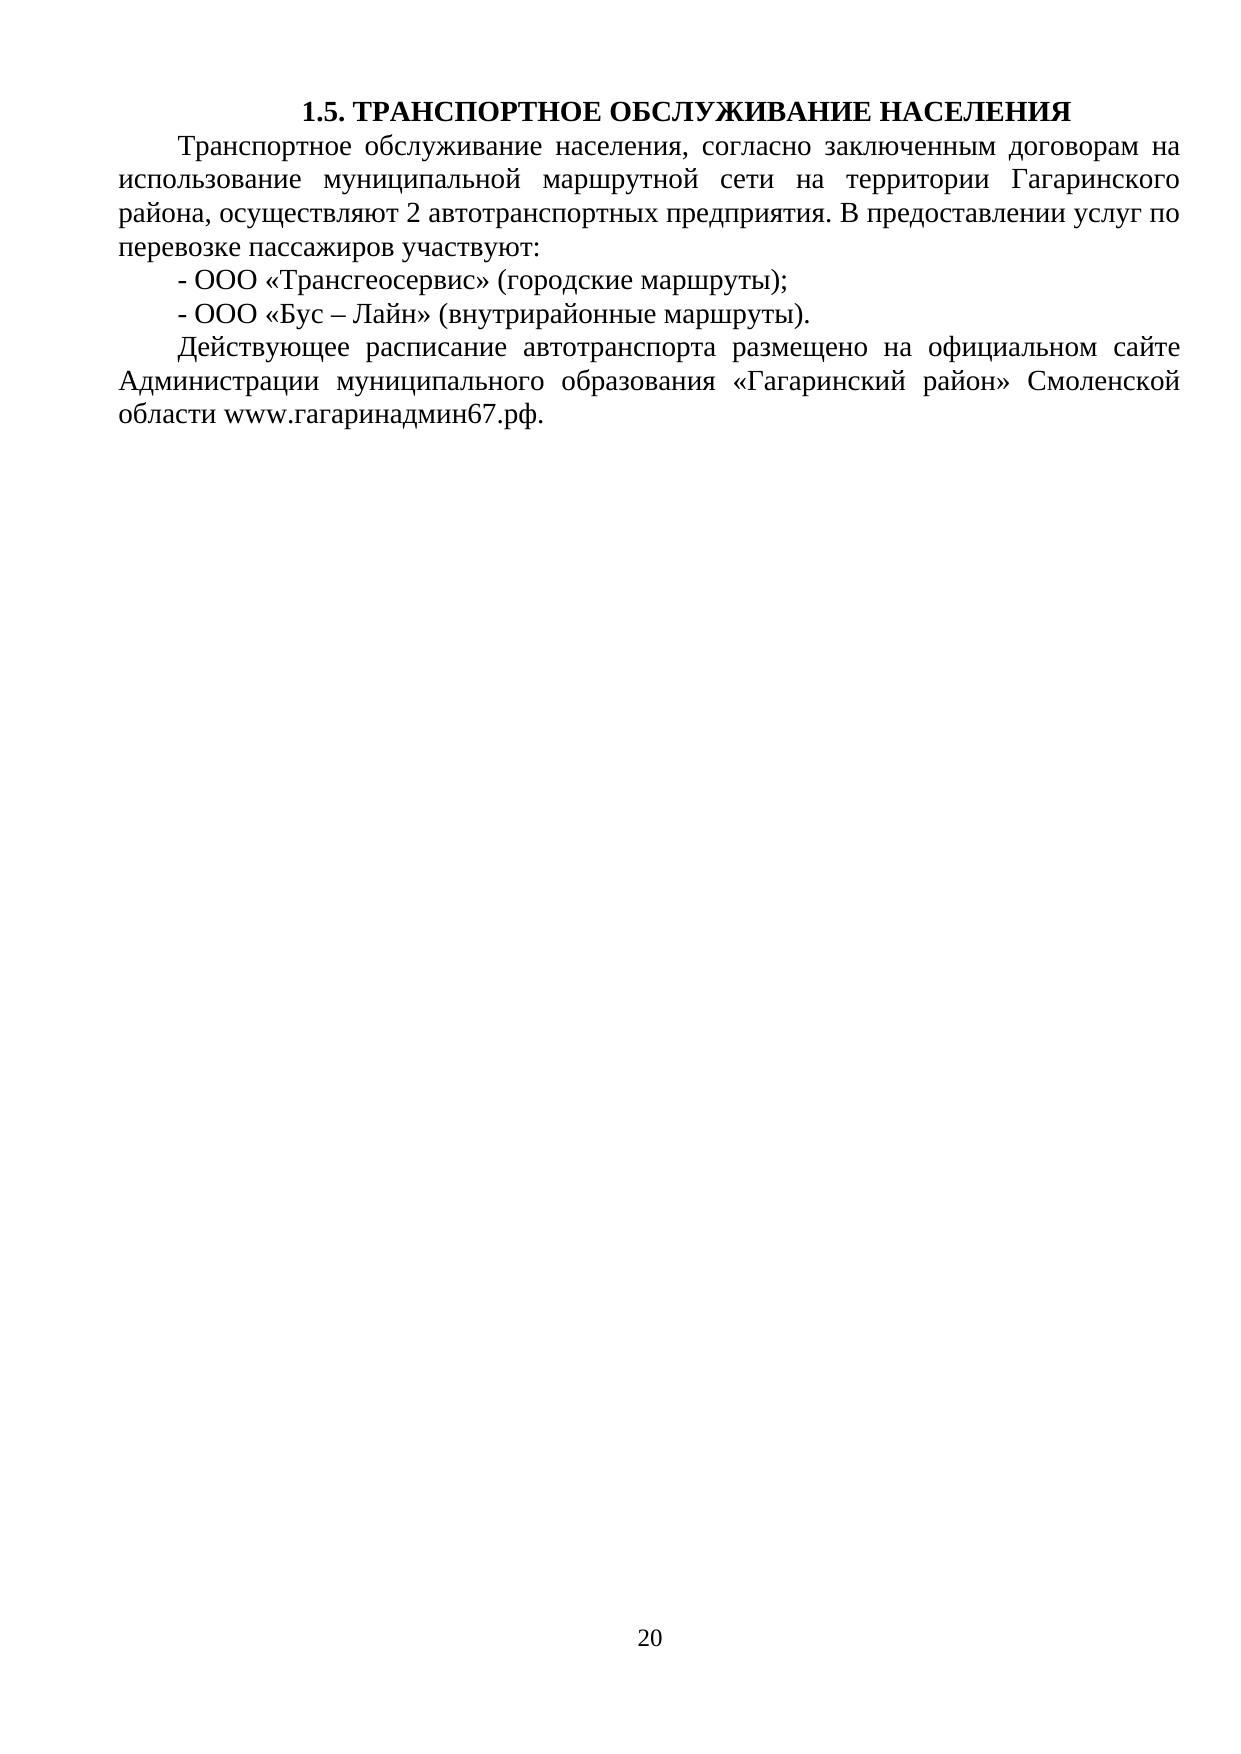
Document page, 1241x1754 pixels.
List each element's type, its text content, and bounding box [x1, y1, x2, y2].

text 1.5. ТРАНСПОРТНОЕ ОБСЛУЖИВАНИЕ НАСЕЛЕНИЯ [118, 94, 1181, 128]
text - ООО «Бус – Лайн» (внутрирайонные маршруты). [118, 296, 1181, 329]
text Транспортное обслуживание населения, согласно заключенным договорам на использование муниципальной маршрутной сети на территории Гагаринского района, осуществляют 2 автотранспортных предприятия. В предоставлении услуг по перевозке пассажиров участвуют: [118, 128, 1181, 262]
text - ООО «Трансгеосервис» (городские маршруты); [118, 262, 1181, 296]
text Действующее расписание автотранспорта размещено на официальном сайте Администрации муниципального образования «Гагаринский район» Смоленской области www.гагаринадмин67.рф. [118, 329, 1181, 430]
